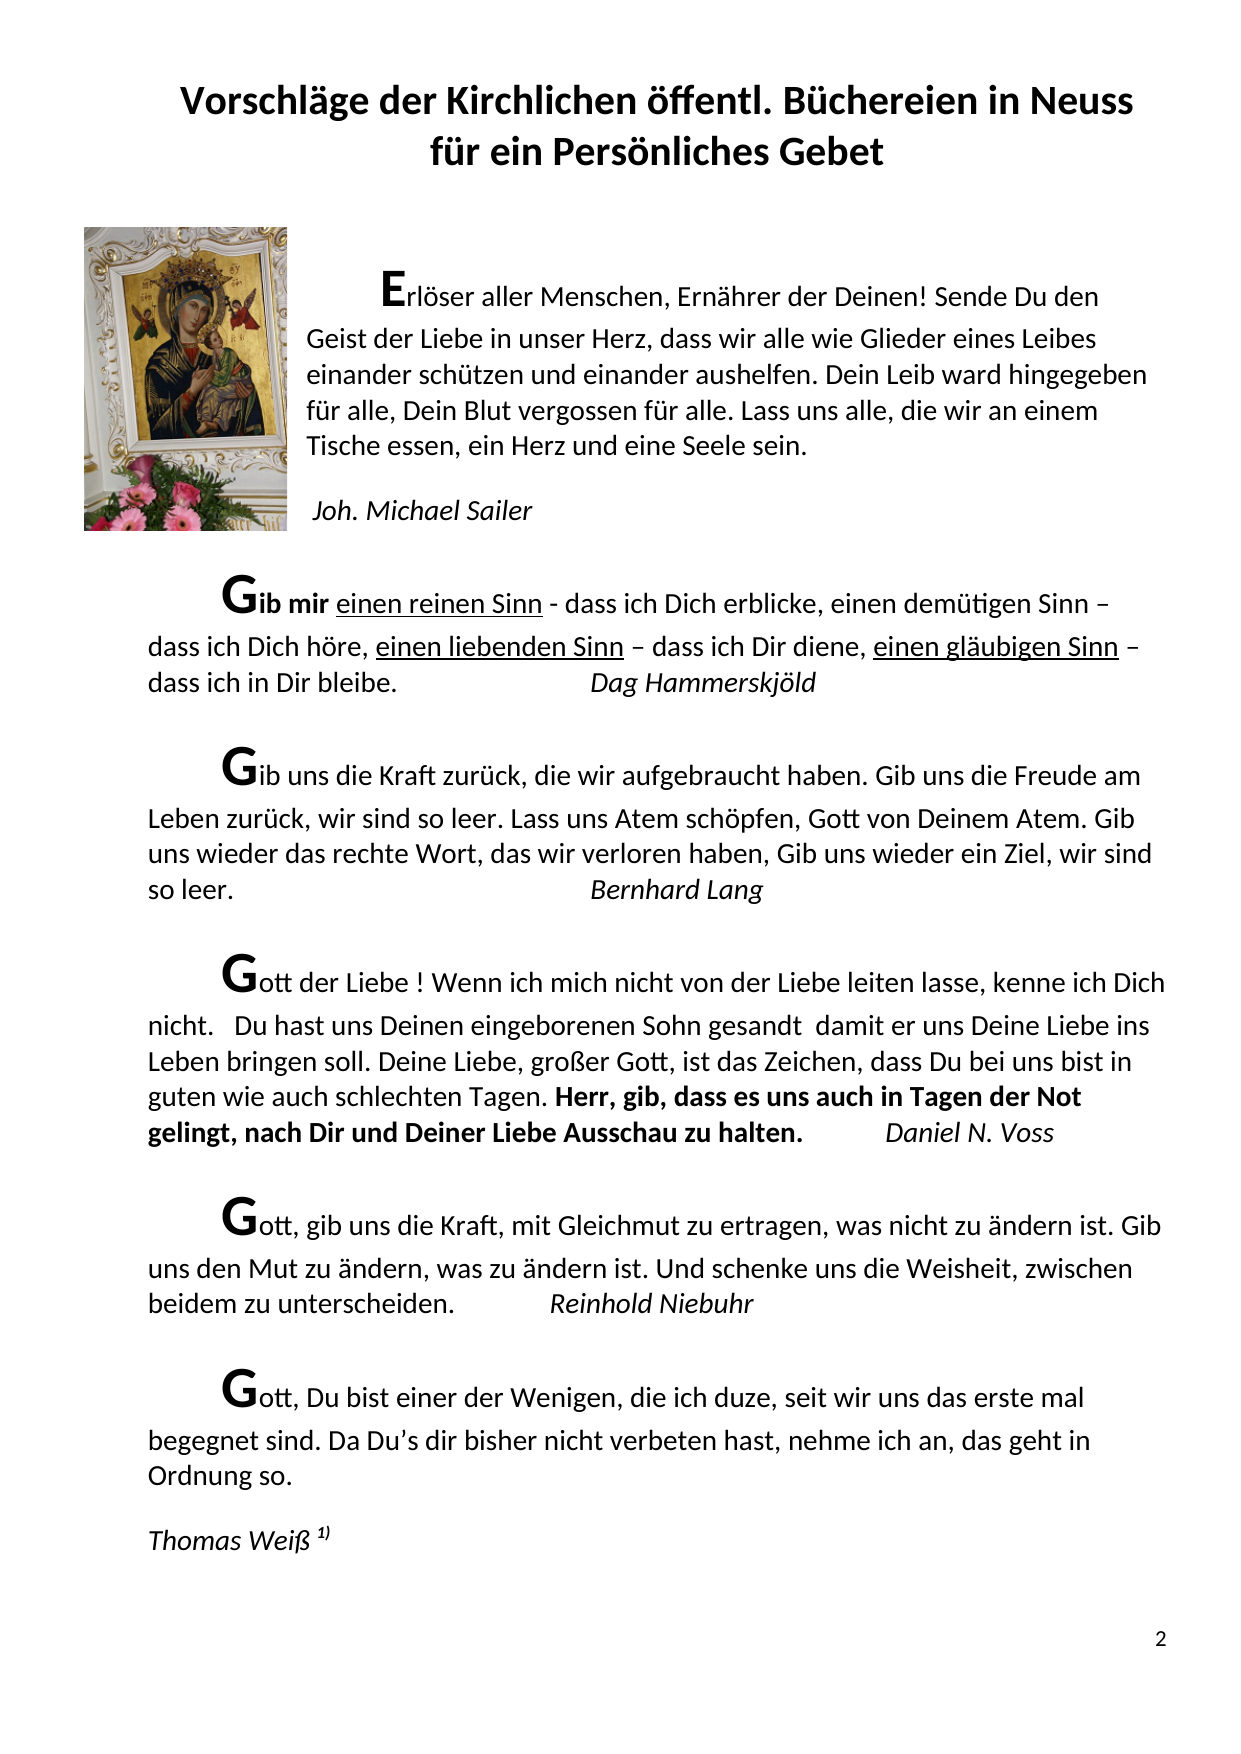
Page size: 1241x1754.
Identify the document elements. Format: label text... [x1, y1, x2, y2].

picture [84, 227, 288, 531]
text Gott, Du bist einer der Wenigen, die ich duze, seit wir uns das erste mal begegnet sind. Da Du’s dir bisher nicht verbeten hast, nehme ich an, das geht in Ordnung so. [148, 1350, 1167, 1493]
text Thomas Weiß 1) [148, 1522, 1167, 1558]
text Gott, gib uns die Kraft, mit Gleichmut zu ertragen, was nicht zu ändern ist. Gib uns den Mut zu ändern, was zu ändern ist. Und schenke uns die Weisheit, zwischen beidem zu unterscheiden. Reinhold Niebuhr [148, 1179, 1167, 1321]
text Erlöser aller Menschen, Ernährer der Deinen! Sende Du den Geist der Liebe in unser Herz, dass wir alle wie Glieder eines Leibes einander schützen und einander aushelfen. Dein Leib ward hingegeben für alle, Dein Blut vergossen für alle. Lass uns alle, die wir an einem Tische essen, ein Herz und eine Seele sein. [288, 254, 1167, 463]
text Gott der Liebe ! Wenn ich mich nicht von der Liebe leiten lasse, kenne ich Dich nicht. Du hast uns Deinen eingeborenen Sohn gesandt damit er uns Deine Liebe ins Leben bringen soll. Deine Liebe, großer Gott, ist das Zeichen, dass Du bei uns bist in guten wie auch schlechten Tagen. Herr, gib, dass es uns auch in Tagen der Not gelingt, nach Dir und Deiner Liebe Ausschau zu halten. Daniel N. Voss [148, 936, 1167, 1149]
text Gib mir einen reinen Sinn - dass ich Dich erblicke, einen demütigen Sinn – dass ich Dich höre, einen liebenden Sinn – dass ich Dir diene, einen gläubigen Sinn – dass ich in Dir bleibe. Dag Hammerskjöld [148, 557, 1167, 699]
text Joh. Michael Sailer [288, 492, 1167, 528]
text Gib uns die Kraft zurück, die wir aufgebraucht haben. Gib uns die Freude am Leben zurück, wir sind so leer. Lass uns Atem schöpfen, Gott von Deinem Atem. Gib uns wieder das rechte Wort, das wir verloren haben, Gib uns wieder ein Ziel, wir sind so leer. Bernhard Lang [148, 728, 1167, 907]
